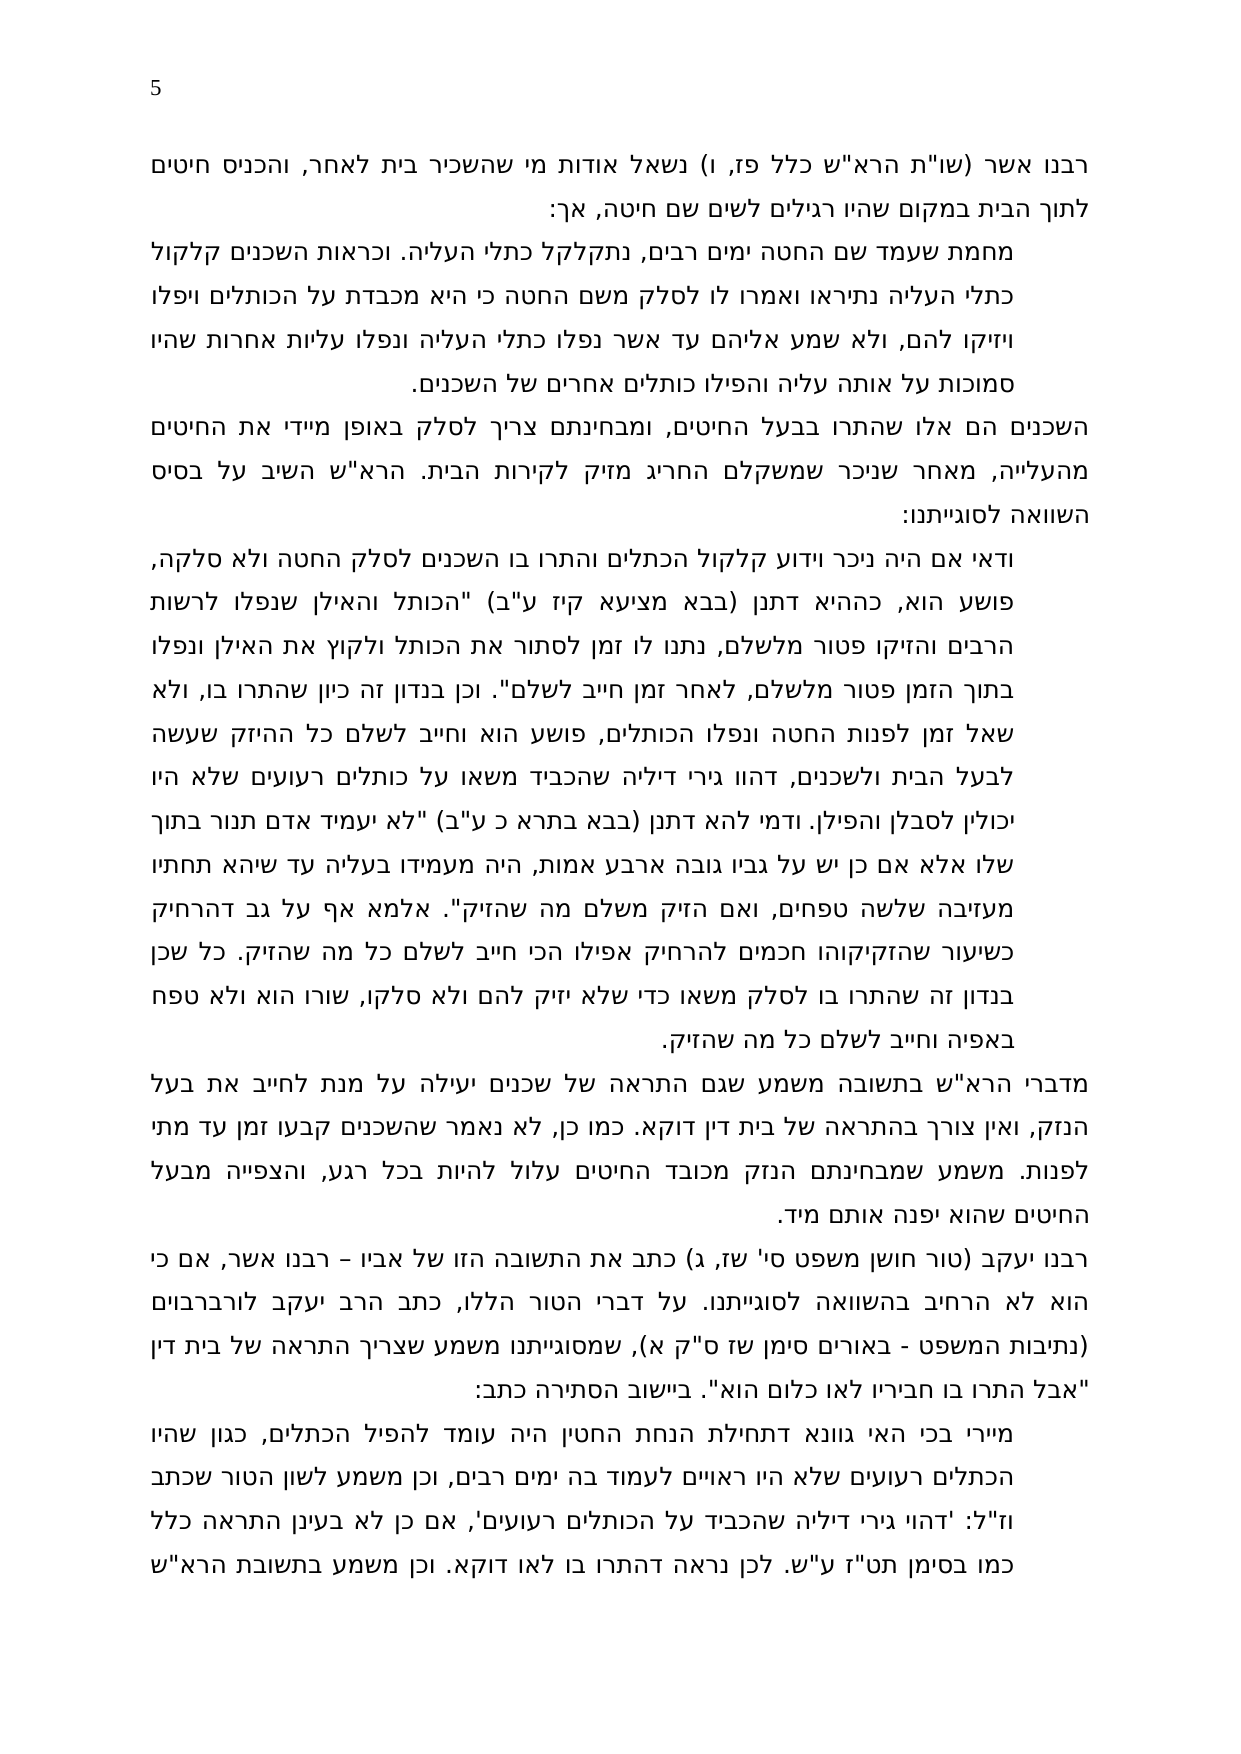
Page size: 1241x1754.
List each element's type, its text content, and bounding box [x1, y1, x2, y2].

text השכנים הם אלו שהתרו בבעל החיטים, ומבחינתם צריך לסלק באופן מיידי את החיטים מהעלייה, מאחר שניכר שמשקלם החריג מזיק לקירות הבית. הרא"ש השיב על בסיס השוואה לסוגייתנו: [150, 412, 1090, 529]
text רבנו יעקב (טור חושן משפט סי' שז, ג) כתב את התשובה הזו של אביו – רבנו אשר, אם כי הוא לא הרחיב בהשוואה לסוגייתנו. על דברי הטור הללו, כתב הרב יעקב לורברבוים (נתיבות המשפט - באורים סימן שז ס"ק א), שמסוגייתנו משמע שצריך התראה של בית דין "אבל התרו בו חביריו לאו כלום הוא". ביישוב הסתירה כתב: [150, 1244, 1090, 1404]
text מדברי הרא"ש בתשובה משמע שגם התראה של שכנים יעילה על מנת לחייב את בעל הנזק, ואין צורך בהתראה של בית דין דוקא. כמו כן, לא נאמר שהשכנים קבעו זמן עד מתי לפנות. משמע שמבחינתם הנזק מכובד החיטים עלול להיות בכל רגע, והצפייה מבעל החיטים שהוא יפנה אותם מיד. [150, 1069, 1090, 1229]
text ודאי אם היה ניכר וידוע קלקול הכתלים והתרו בו השכנים לסלק החטה ולא סלקה, פושע הוא, כההיא דתנן (בבא מציעא קיז ע"ב) "הכותל והאילן שנפלו לרשות הרבים והזיקו פטור מלשלם, נתנו לו זמן לסתור את הכותל ולקוץ את האילן ונפלו בתוך הזמן פטור מלשלם, לאחר זמן חייב לשלם". וכן בנדון זה כיון שהתרו בו, ולא שאל זמן לפנות החטה ונפלו הכותלים, פושע הוא וחייב לשלם כל ההיזק שעשה לבעל הבית ולשכנים, דהוו גירי דיליה שהכביד משאו על כותלים רעועים שלא היו יכולין לסבלן והפילן. ודמי להא דתנן (בבא בתרא כ ע"ב) "לא יעמיד אדם תנור בתוך שלו אלא אם כן יש על גביו גובה ארבע אמות, היה מעמידו בעליה עד שיהא תחתיו מעזיבה שלשה טפחים, ואם הזיק משלם מה שהזיק". אלמא אף על גב דהרחיק כשיעור שהזקיקוהו חכמים להרחיק אפילו הכי חייב לשלם כל מה שהזיק. כל שכן בנדון זה שהתרו בו לסלק משאו כדי שלא יזיק להם ולא סלקו, שורו הוא ולא טפח באפיה וחייב לשלם כל מה שהזיק. [150, 544, 1015, 1054]
text רבנו אשר (שו"ת הרא"ש כלל פז, ו) נשאל אודות מי שהשכיר בית לאחר, והכניס חיטים לתוך הבית במקום שהיו רגילים לשים שם חיטה, אך: [150, 150, 1090, 223]
text מחמת שעמד שם החטה ימים רבים, נתקלקל כתלי העליה. וכראות השכנים קלקול כתלי העליה נתיראו ואמרו לו לסלק משם החטה כי היא מכבדת על הכותלים ויפלו ויזיקו להם, ולא שמע אליהם עד אשר נפלו כתלי העליה ונפלו עליות אחרות שהיו סמוכות על אותה עליה והפילו כותלים אחרים של השכנים. [150, 237, 1015, 398]
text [150, 1419, 1015, 1579]
